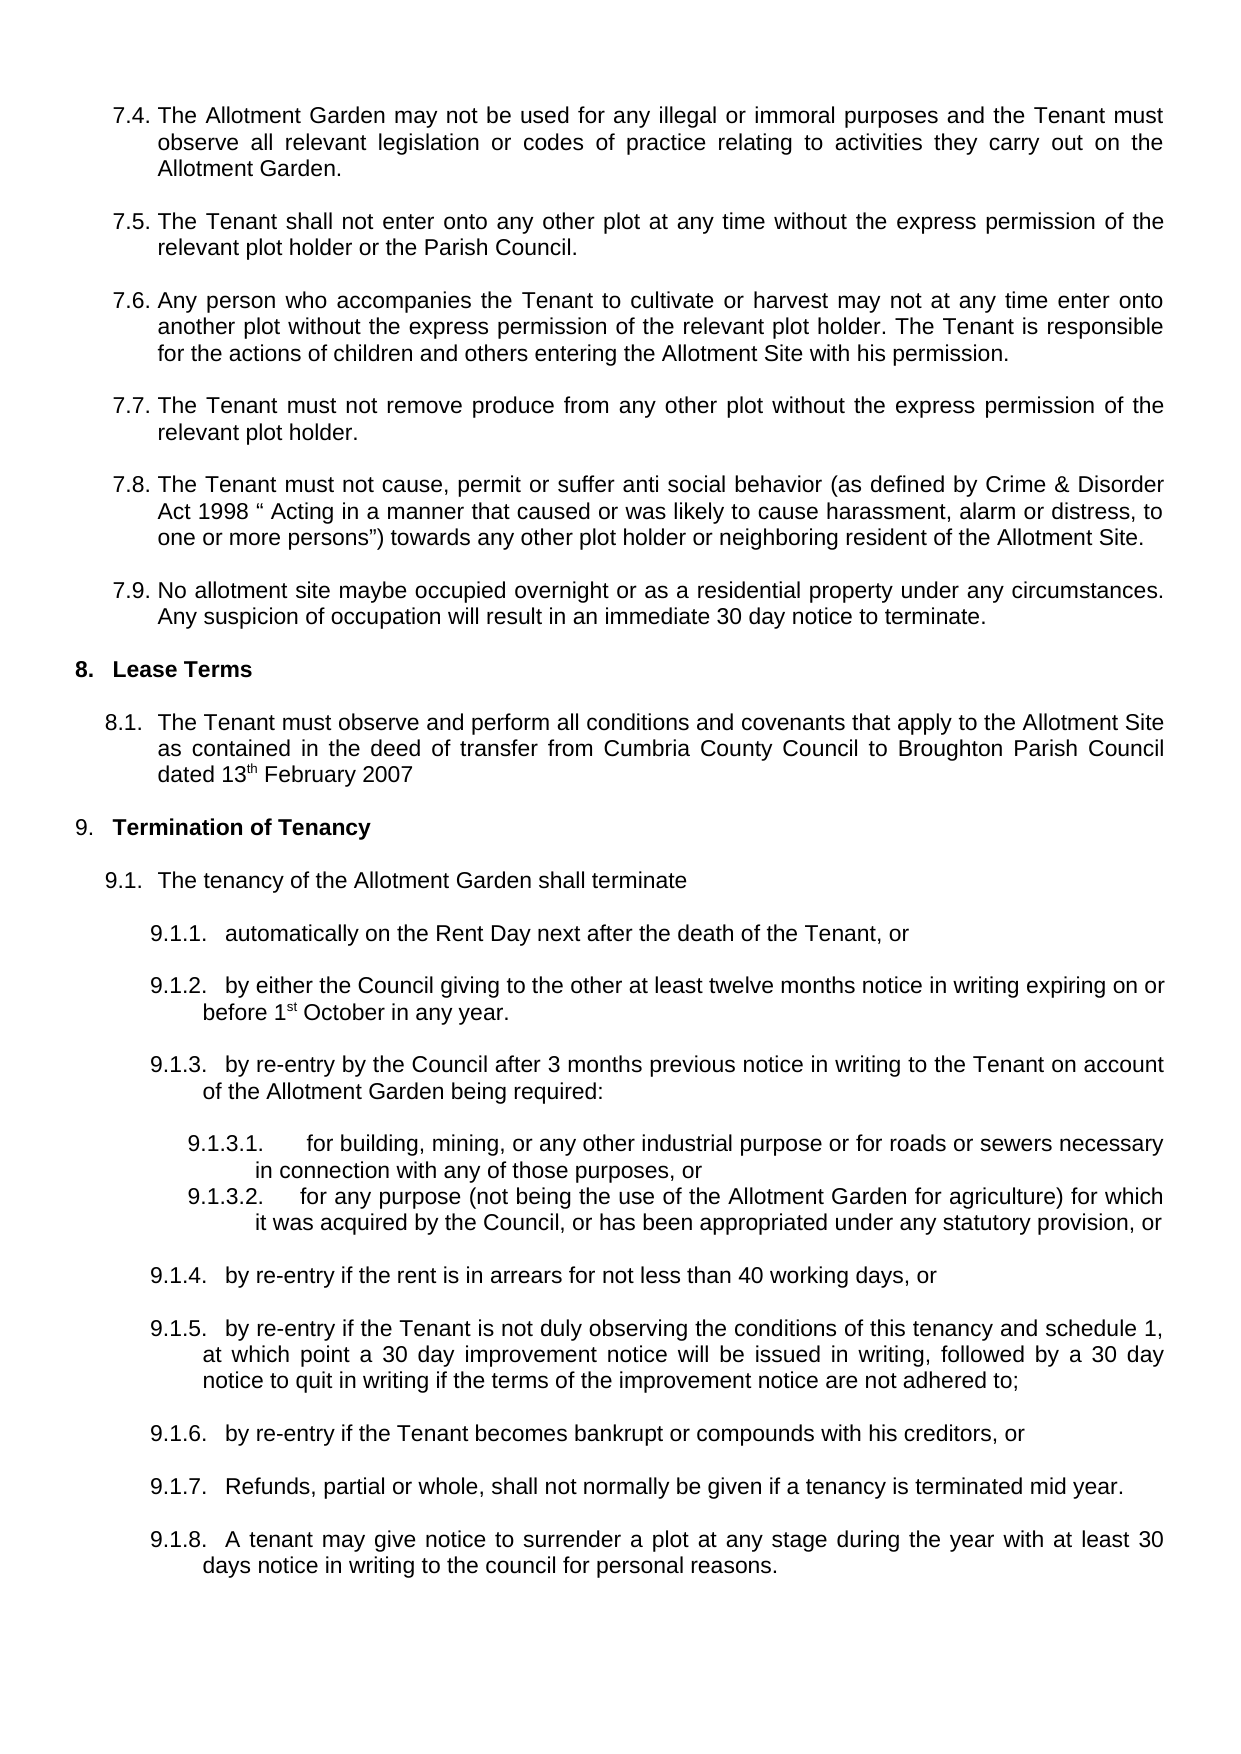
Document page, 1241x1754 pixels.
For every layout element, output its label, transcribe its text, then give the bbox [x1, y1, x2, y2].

list for building, mining, or any other industrial purpose or for roads or sewers necessary in connection with any of those purposes, or [187, 1130, 1165, 1183]
list by re-entry if the Tenant becomes bankrupt or compounds with his creditors, or [150, 1420, 1165, 1447]
list by re-entry by the Council after 3 months previous notice in writing to the Tenant on account of the Allotment Garden being required: [150, 1051, 1165, 1104]
list A tenant may give notice to surrender a plot at any stage during the year with at least 30 days notice in writing to the council for personal reasons. [150, 1526, 1165, 1578]
list Any person who accompanies the Tenant to cultivate or harvest may not at any time enter onto another plot without the express permission of the relevant plot holder. The Tenant is responsible for the actions of children and others entering the Allotment Site with his permission. [112, 287, 1165, 366]
list The Tenant must observe and perform all conditions and covenants that apply to the Allotment Site as contained in the deed of transfer from Cumbria County Council to Broughton Parish Council dated 13th February 2007 [104, 709, 1165, 788]
list by re-entry if the rent is in arrears for not less than 40 working days, or [150, 1262, 1165, 1288]
list The Tenant must not remove produce from any other plot without the express permission of the relevant plot holder. [112, 392, 1165, 445]
list No allotment site maybe occupied overnight or as a residential property under any circumstances. Any suspicion of occupation will result in an immediate 30 day notice to terminate. [112, 577, 1165, 629]
list by re-entry if the Tenant is not duly observing the conditions of this tenancy and schedule 1, at which point a 30 day improvement notice will be issued in writing, followed by a 30 day notice to quit in writing if the terms of the improvement notice are not adhered to; [150, 1315, 1165, 1394]
list Termination of Tenancy [75, 814, 1165, 840]
list Lease Terms [75, 656, 1165, 682]
list by either the Council giving to the other at least twelve months notice in writing expiring on or before 1st October in any year. [150, 972, 1165, 1025]
list for any purpose (not being the use of the Allotment Garden for agriculture) for which it was acquired by the Council, or has been appropriated under any statutory provision, or [187, 1183, 1165, 1236]
list The tenancy of the Allotment Garden shall terminate [104, 867, 1165, 893]
list The Tenant shall not enter onto any other plot at any time without the express permission of the relevant plot holder or the Parish Council. [112, 208, 1165, 261]
list automatically on the Rent Day next after the death of the Tenant, or [150, 919, 1165, 946]
list The Allotment Garden may not be used for any illegal or immoral purposes and the Tenant must observe all relevant legislation or codes of practice relating to activities they carry out on the Allotment Garden. [112, 102, 1165, 182]
list Refunds, partial or whole, shall not normally be given if a tenancy is terminated mid year. [150, 1473, 1165, 1499]
list The Tenant must not cause, permit or suffer anti social behavior (as defined by Crime & Disorder Act 1998 “ Acting in a manner that caused or was likely to cause harassment, alarm or distress, to one or more persons”) towards any other plot holder or neighboring resident of the Allotment Site. [112, 471, 1165, 551]
